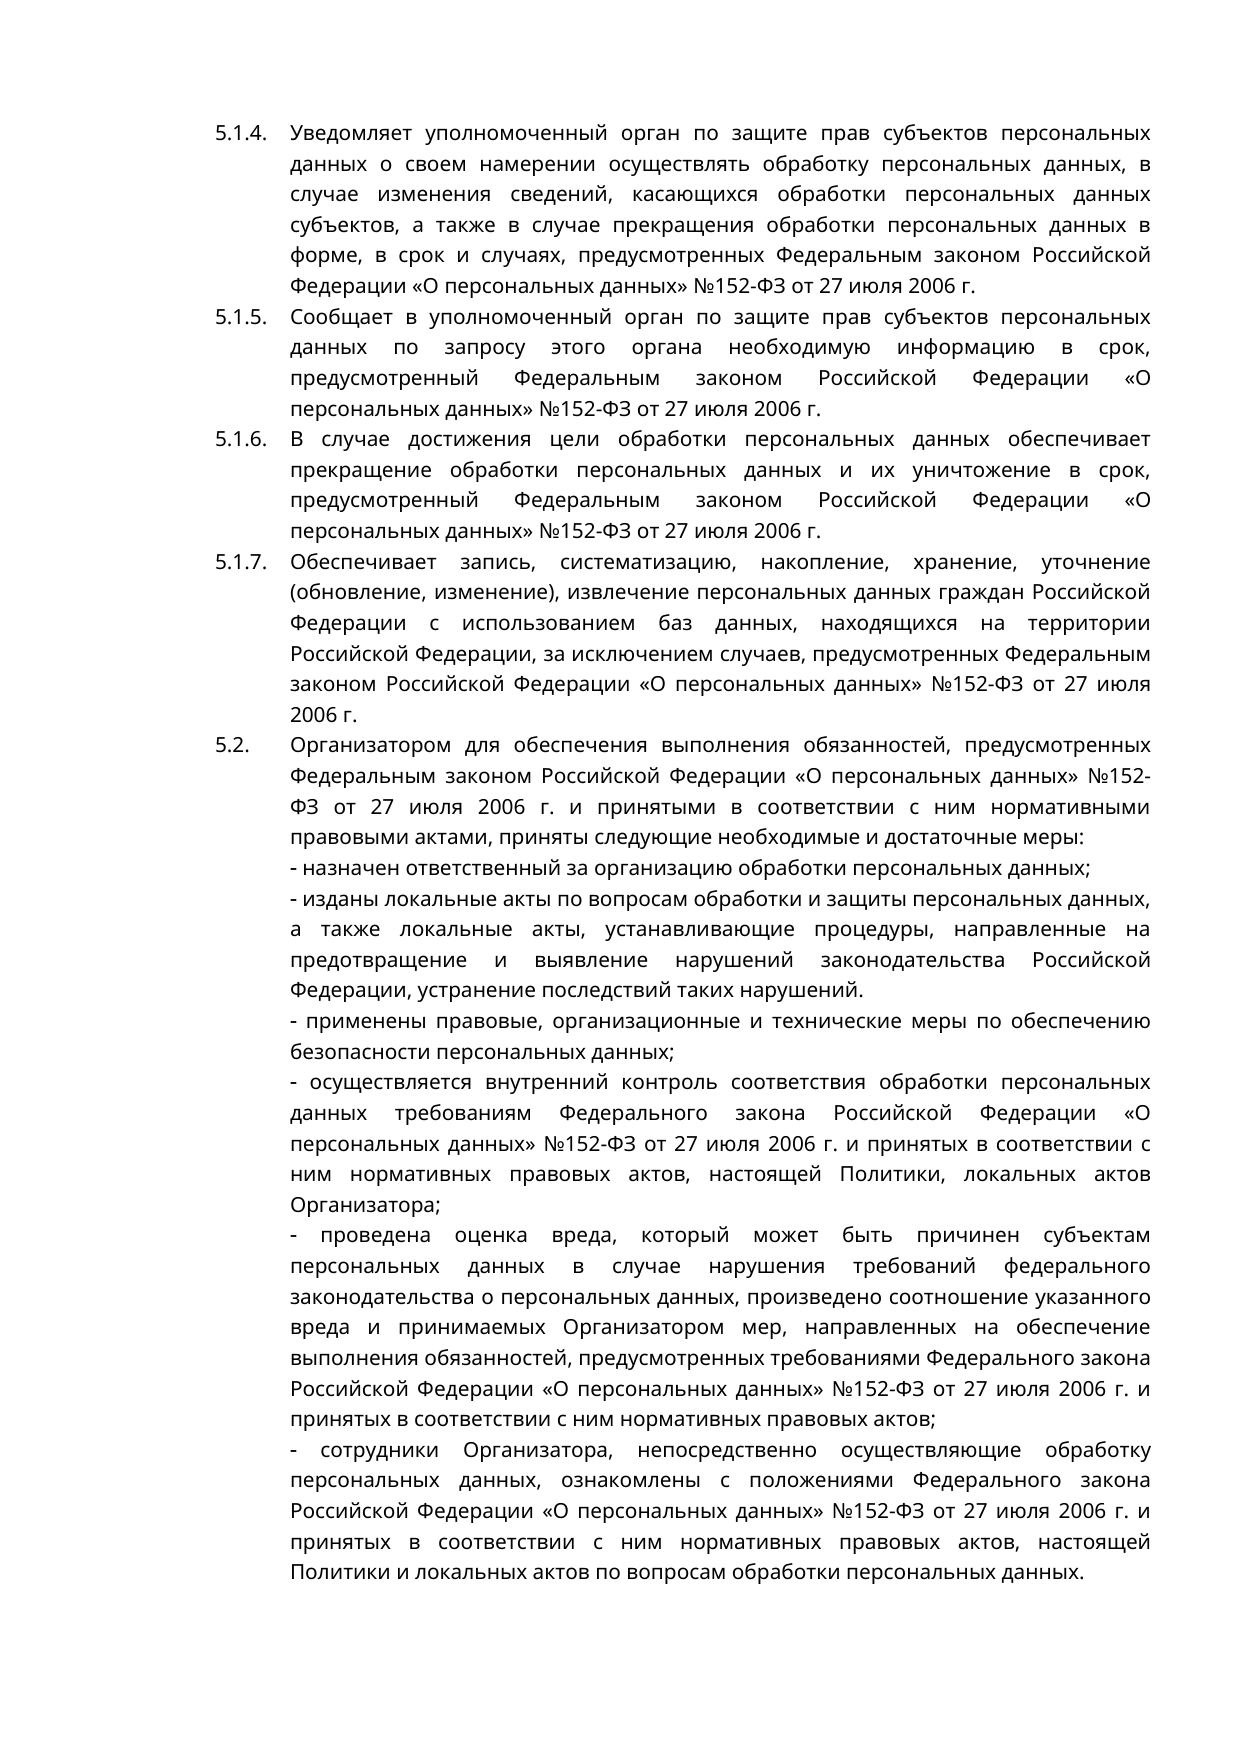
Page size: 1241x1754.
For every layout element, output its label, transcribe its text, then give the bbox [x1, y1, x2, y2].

list осуществляется внутренний контроль соответствия обработки персональных данных требованиям Федерального закона Российской Федерации «О персональных данных» №152-ФЗ от 27 июля 2006 г. и принятых в соответствии с ним нормативных правовых актов, настоящей Политики, локальных актов Организатора; [290, 1067, 1152, 1218]
list применены правовые, организационные и технические меры по обеспечению безопасности персональных данных; [290, 1006, 1152, 1065]
list Организатором для обеспечения выполнения обязанностей, предусмотренных Федеральным законом Российской Федерации «О персональных данных» №152-ФЗ от 27 июля 2006 г. и принятыми в соответствии с ним нормативными правовыми актами, приняты следующие необходимые и достаточные меры: [215, 731, 1152, 851]
list проведена оценка вреда, который может быть причинен субъектам персональных данных в случае нарушения требований федерального законодательства о персональных данных, произведено соотношение указанного вреда и принимаемых Организатором мер, направленных на обеспечение выполнения обязанностей, предусмотренных требованиями Федерального закона Российской Федерации «О персональных данных» №152-ФЗ от 27 июля 2006 г. и принятых в соответствии с ним нормативных правовых актов; [290, 1221, 1152, 1433]
list Уведомляет уполномоченный орган по защите прав субъектов персональных данных о своем намерении осуществлять обработку персональных данных, в случае изменения сведений, касающихся обработки персональных данных субъектов, а также в случае прекращения обработки персональных данных в форме, в срок и случаях, предусмотренных Федеральным законом Российской Федерации «О персональных данных» №152-ФЗ от 27 июля 2006 г. [215, 118, 1152, 300]
list назначен ответственный за организацию обработки персональных данных; [290, 853, 1152, 882]
list сотрудники Организатора, непосредственно осуществляющие обработку персональных данных, ознакомлены с положениями Федерального закона Российской Федерации «О персональных данных» №152-ФЗ от 27 июля 2006 г. и принятых в соответствии с ним нормативных правовых актов, настоящей Политики и локальных актов по вопросам обработки персональных данных. [290, 1435, 1152, 1586]
list изданы локальные акты по вопросам обработки и защиты персональных данных, а также локальные акты, устанавливающие процедуры, направленные на предотвращение и выявление нарушений законодательства Российской Федерации, устранение последствий таких нарушений. [290, 884, 1152, 1004]
list В случае достижения цели обработки персональных данных обеспечивает прекращение обработки персональных данных и их уничтожение в срок, предусмотренный Федеральным законом Российской Федерации «О персональных данных» №152-ФЗ от 27 июля 2006 г. [215, 424, 1152, 545]
list Обеспечивает запись, систематизацию, накопление, хранение, уточнение (обновление, изменение), извлечение персональных данных граждан Российской Федерации с использованием баз данных, находящихся на территории Российской Федерации, за исключением случаев, предусмотренных Федеральным законом Российской Федерации «О персональных данных» №152-ФЗ от 27 июля 2006 г. [215, 547, 1152, 728]
list Сообщает в уполномоченный орган по защите прав субъектов персональных данных по запросу этого органа необходимую информацию в срок, предусмотренный Федеральным законом Российской Федерации «О персональных данных» №152-ФЗ от 27 июля 2006 г. [215, 302, 1152, 422]
